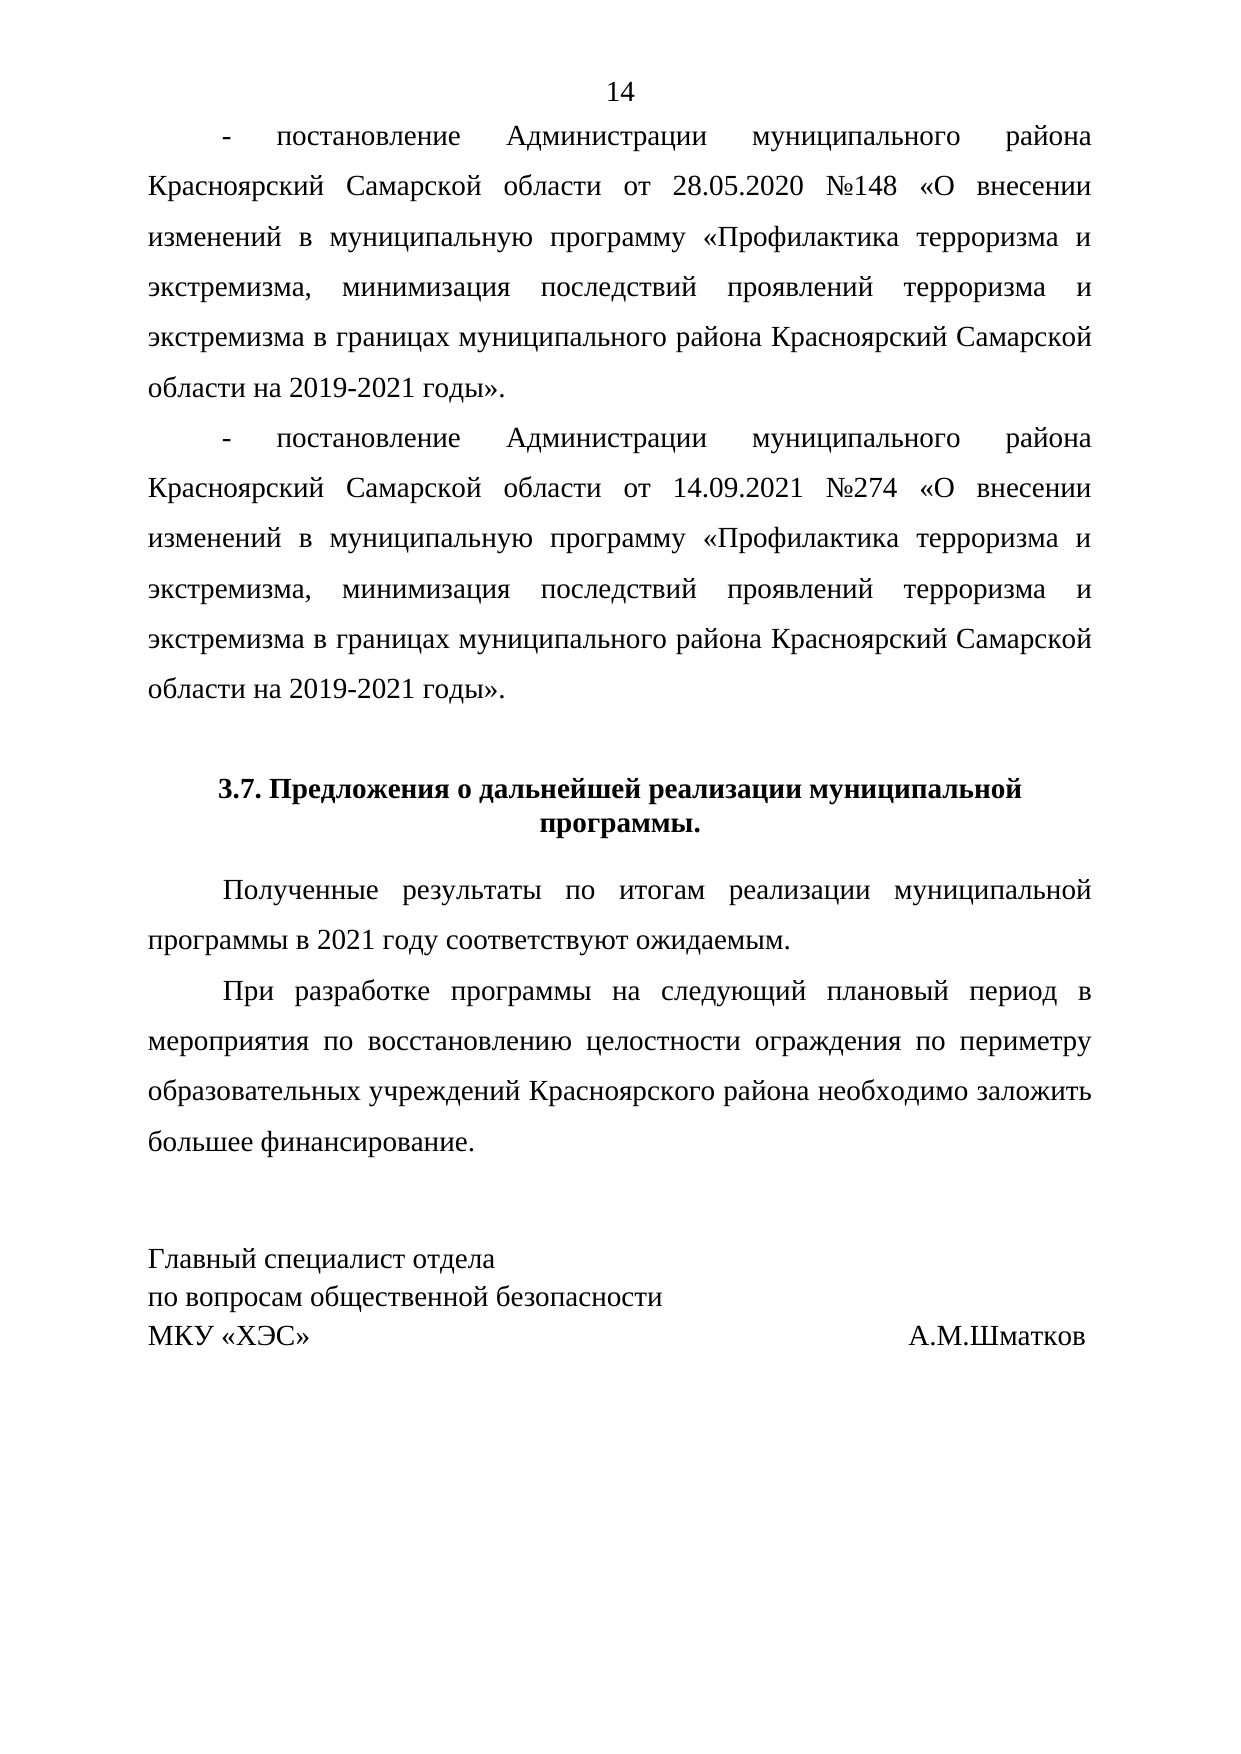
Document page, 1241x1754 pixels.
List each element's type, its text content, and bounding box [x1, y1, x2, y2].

subtitle 3.7. Предложения о дальнейшей реализации муниципальной программы. [148, 771, 1092, 838]
list - постановление Администрации муниципального района Красноярский Самарской области от 14.09.2021 №274 «О внесении изменений в муниципальную программу «Профилактика терроризма и экстремизма, минимизация последствий проявлений терроризма и экстремизма в границах муниципального района Красноярский Самарской области на 2019-2021 годы». [148, 420, 1092, 705]
text Главный специалист отдела [148, 1241, 1092, 1274]
list - постановление Администрации муниципального района Красноярский Самарской области от 28.05.2020 №148 «О внесении изменений в муниципальную программу «Профилактика терроризма и экстремизма, минимизация последствий проявлений терроризма и экстремизма в границах муниципального района Красноярский Самарской области на 2019-2021 годы». [148, 118, 1092, 403]
text по вопросам общественной безопасности [148, 1279, 1092, 1313]
text МКУ «ХЭС» А.М.Шматков [148, 1318, 1092, 1352]
text Полученные результаты по итогам реализации муниципальной программы в 2021 году соответствуют ожидаемым. [148, 872, 1092, 956]
text При разработке программы на следующий плановый период в мероприятия по восстановлению целостности ограждения по периметру образовательных учреждений Красноярского района необходимо заложить большее финансирование. [148, 973, 1092, 1157]
